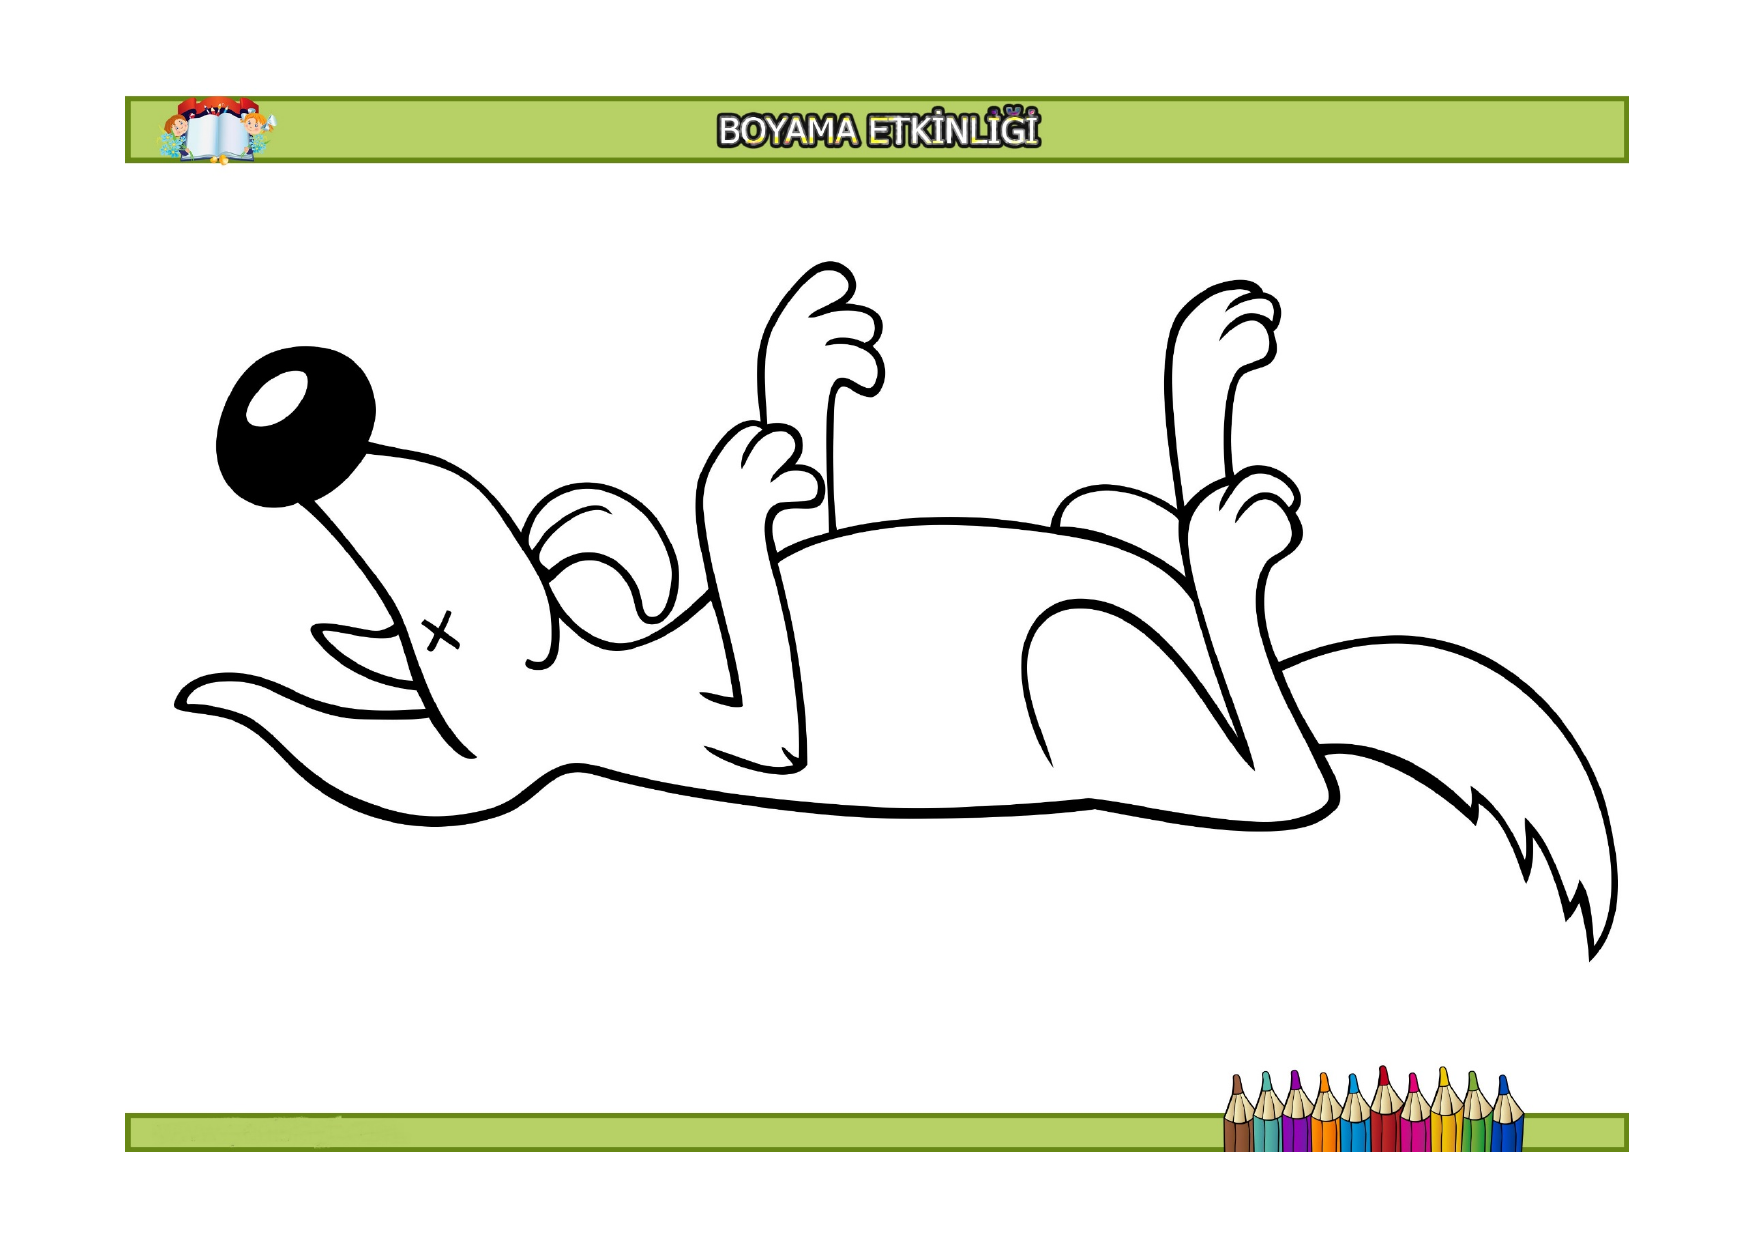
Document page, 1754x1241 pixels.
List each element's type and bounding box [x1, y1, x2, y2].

picture [125, 88, 1629, 1152]
